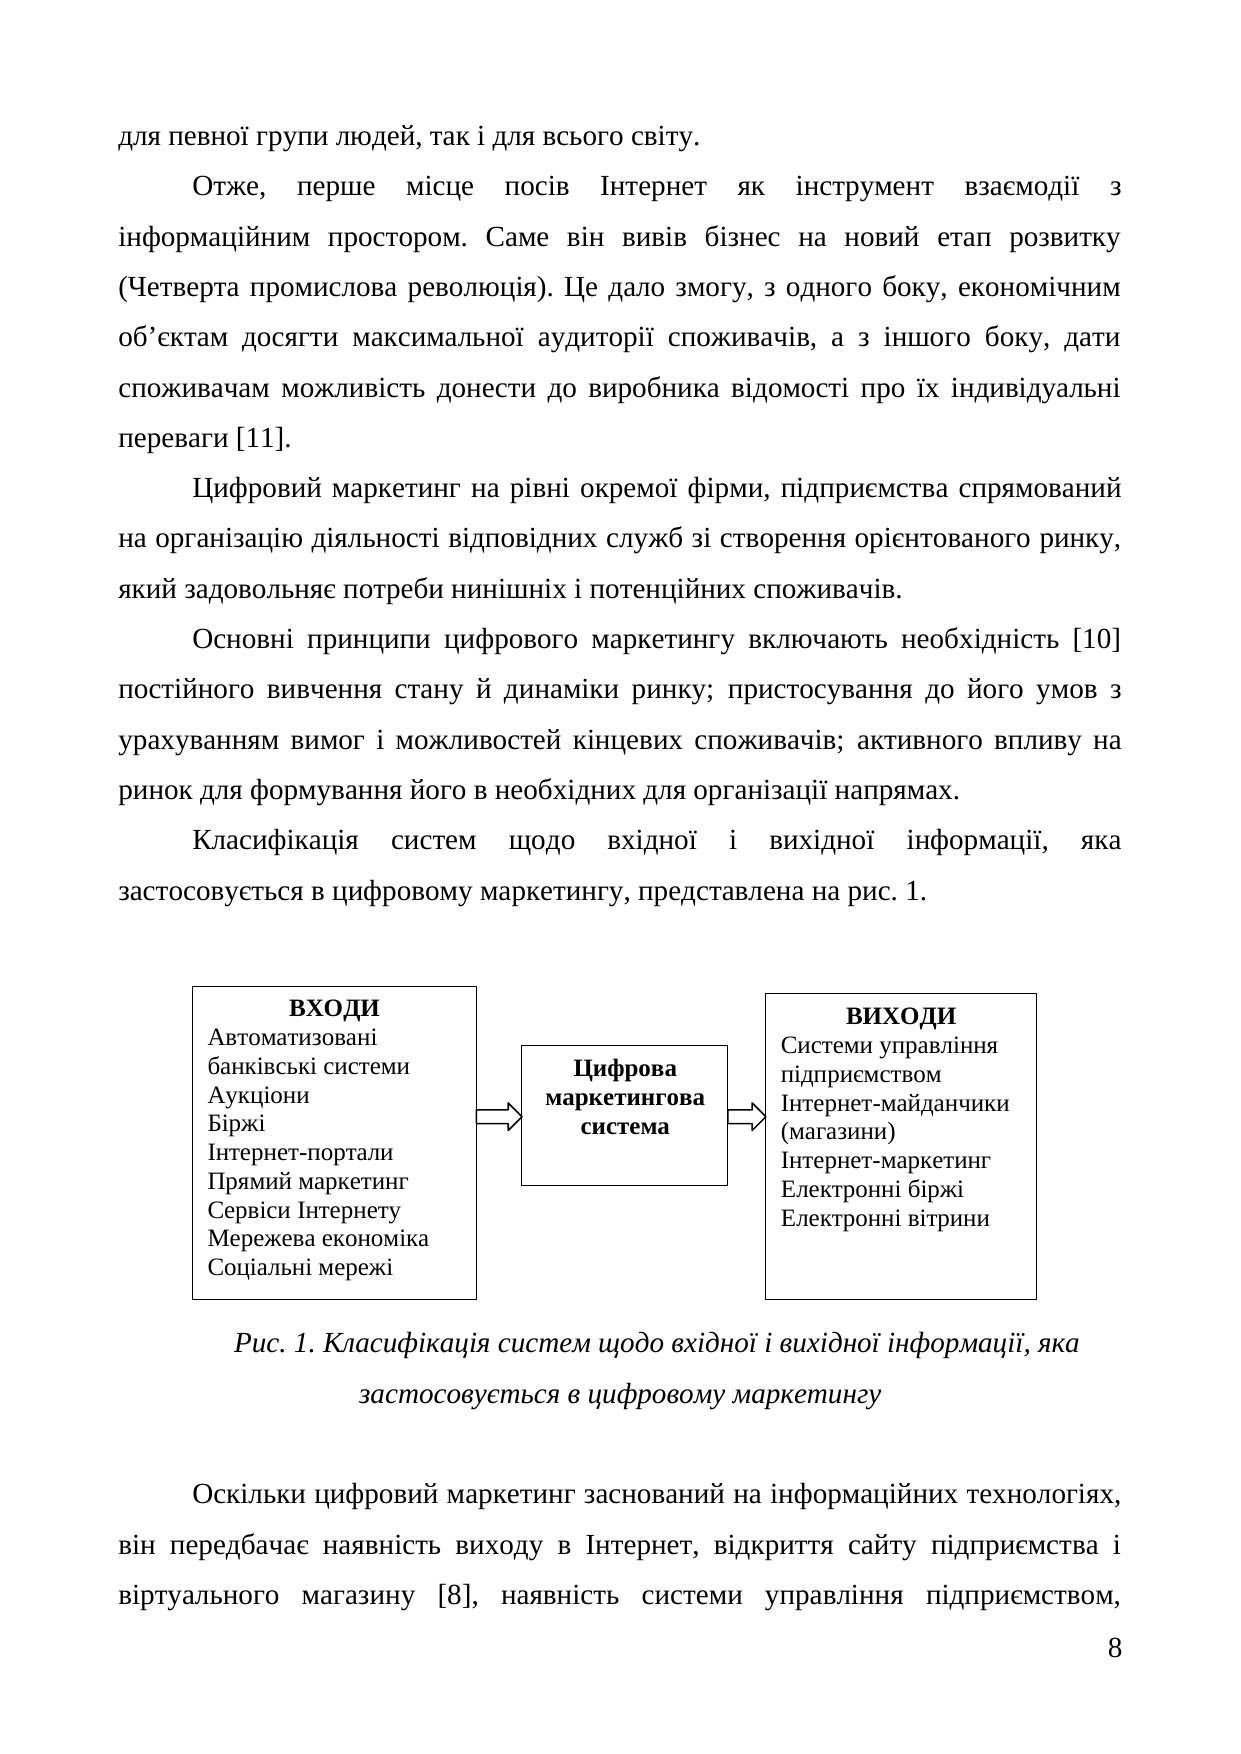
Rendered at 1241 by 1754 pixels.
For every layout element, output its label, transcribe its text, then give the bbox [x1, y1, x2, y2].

text Рис. 1. Класифікація систем щодо вхідної і вихідної інформації, яка застосовується в цифровому маркетингу [118, 1326, 1122, 1409]
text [118, 118, 1122, 152]
text Цифровий маркетинг на рівні окремої фірми, підприємства спрямований на організацію діяльності відповідних служб зі створення орієнтованого ринку, який задовольняє потреби нинішніх і потенційних споживачів. [118, 470, 1122, 604]
text Основні принципи цифрового маркетингу включають необхідність [10] постійного вивчення стану й динаміки ринку; пристосування до його умов з урахуванням вимог і можливостей кінцевих споживачів; активного впливу на ринок для формування його в необхідних для організації напрямах. [118, 621, 1122, 806]
text Отже, перше місце посів Інтернет як інструмент взаємодії з інформаційним простором. Саме він вивів бізнес на новий етап розвитку (Четверта промислова революція). Це дало змогу, з одного боку, економічним об’єктам досягти максимальної аудиторії споживачів, а з іншого боку, дати споживачам можливість донести до виробника відомості про їх індивідуальні переваги [11]. [118, 168, 1122, 453]
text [118, 1477, 1122, 1611]
text Класифікація систем щодо вхідної і вихідної інформації, яка застосовується в цифровому маркетингу, представлена на рис. 1. [118, 822, 1122, 906]
